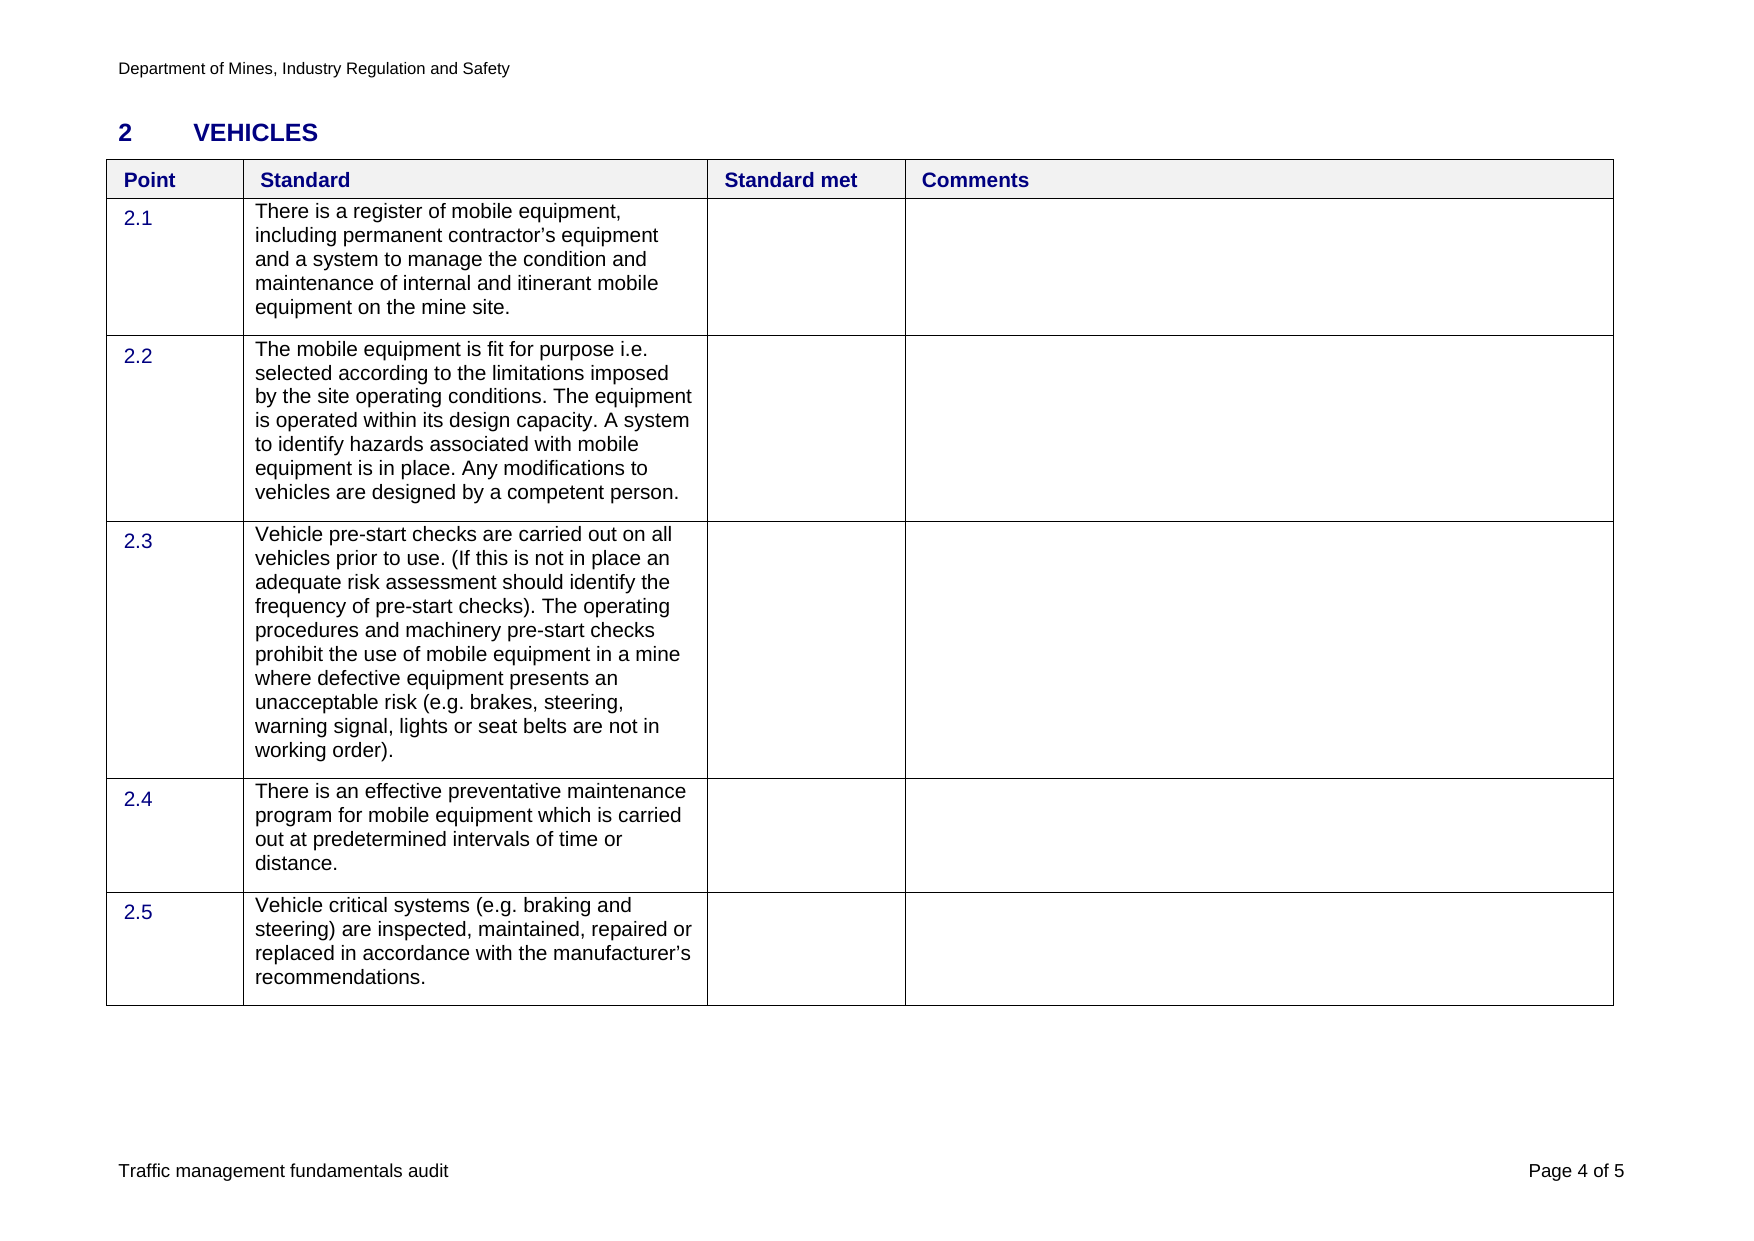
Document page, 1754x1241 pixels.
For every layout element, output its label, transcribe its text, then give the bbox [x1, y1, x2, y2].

table_header Point [107, 160, 243, 198]
table_cell [906, 336, 1613, 521]
table_cell [906, 522, 1613, 778]
table_cell [906, 893, 1613, 1005]
table_cell There is an effective preventative maintenance program for mobile equipment which is carried out at predetermined intervals of time or distance. [244, 779, 707, 892]
table_cell [906, 199, 1613, 335]
table_cell The mobile equipment is fit for purpose i.e. selected according to the limitations imposed by the site operating conditions. The equipment is operated within its design capacity. A system to identify hazards associated with mobile equipment is in place. Any modifications to vehicles are designed by a competent person. [244, 336, 707, 521]
table_cell [708, 779, 905, 892]
table_cell [906, 779, 1613, 892]
subtitle 2 Vehicles [118, 118, 1624, 147]
table_cell 2.1 [107, 199, 243, 335]
table_cell 2.3 [107, 522, 243, 778]
table_cell [708, 893, 905, 1005]
table_header Standard [244, 160, 707, 198]
table_header Standard met [708, 160, 905, 198]
table_cell 2.2 [107, 336, 243, 521]
table_cell 2.5 [107, 893, 243, 1005]
table_cell There is a register of mobile equipment, including permanent contractor’s equipment and a system to manage the condition and maintenance of internal and itinerant mobile equipment on the mine site. [244, 199, 707, 335]
table_cell [708, 199, 905, 335]
table_cell [708, 522, 905, 778]
table_cell Vehicle pre-start checks are carried out on all vehicles prior to use. (If this is not in place an adequate risk assessment should identify the frequency of pre-start checks). The operating procedures and machinery pre-start checks prohibit the use of mobile equipment in a mine where defective equipment presents an unacceptable risk (e.g. brakes, steering, warning signal, lights or seat belts are not in working order). [244, 522, 707, 778]
table_cell [708, 336, 905, 521]
table_cell 2.4 [107, 779, 243, 892]
table_cell Vehicle critical systems (e.g. braking and steering) are inspected, maintained, repaired or replaced in accordance with the manufacturer’s recommendations. [244, 893, 707, 1005]
table_header Comments [906, 160, 1613, 198]
